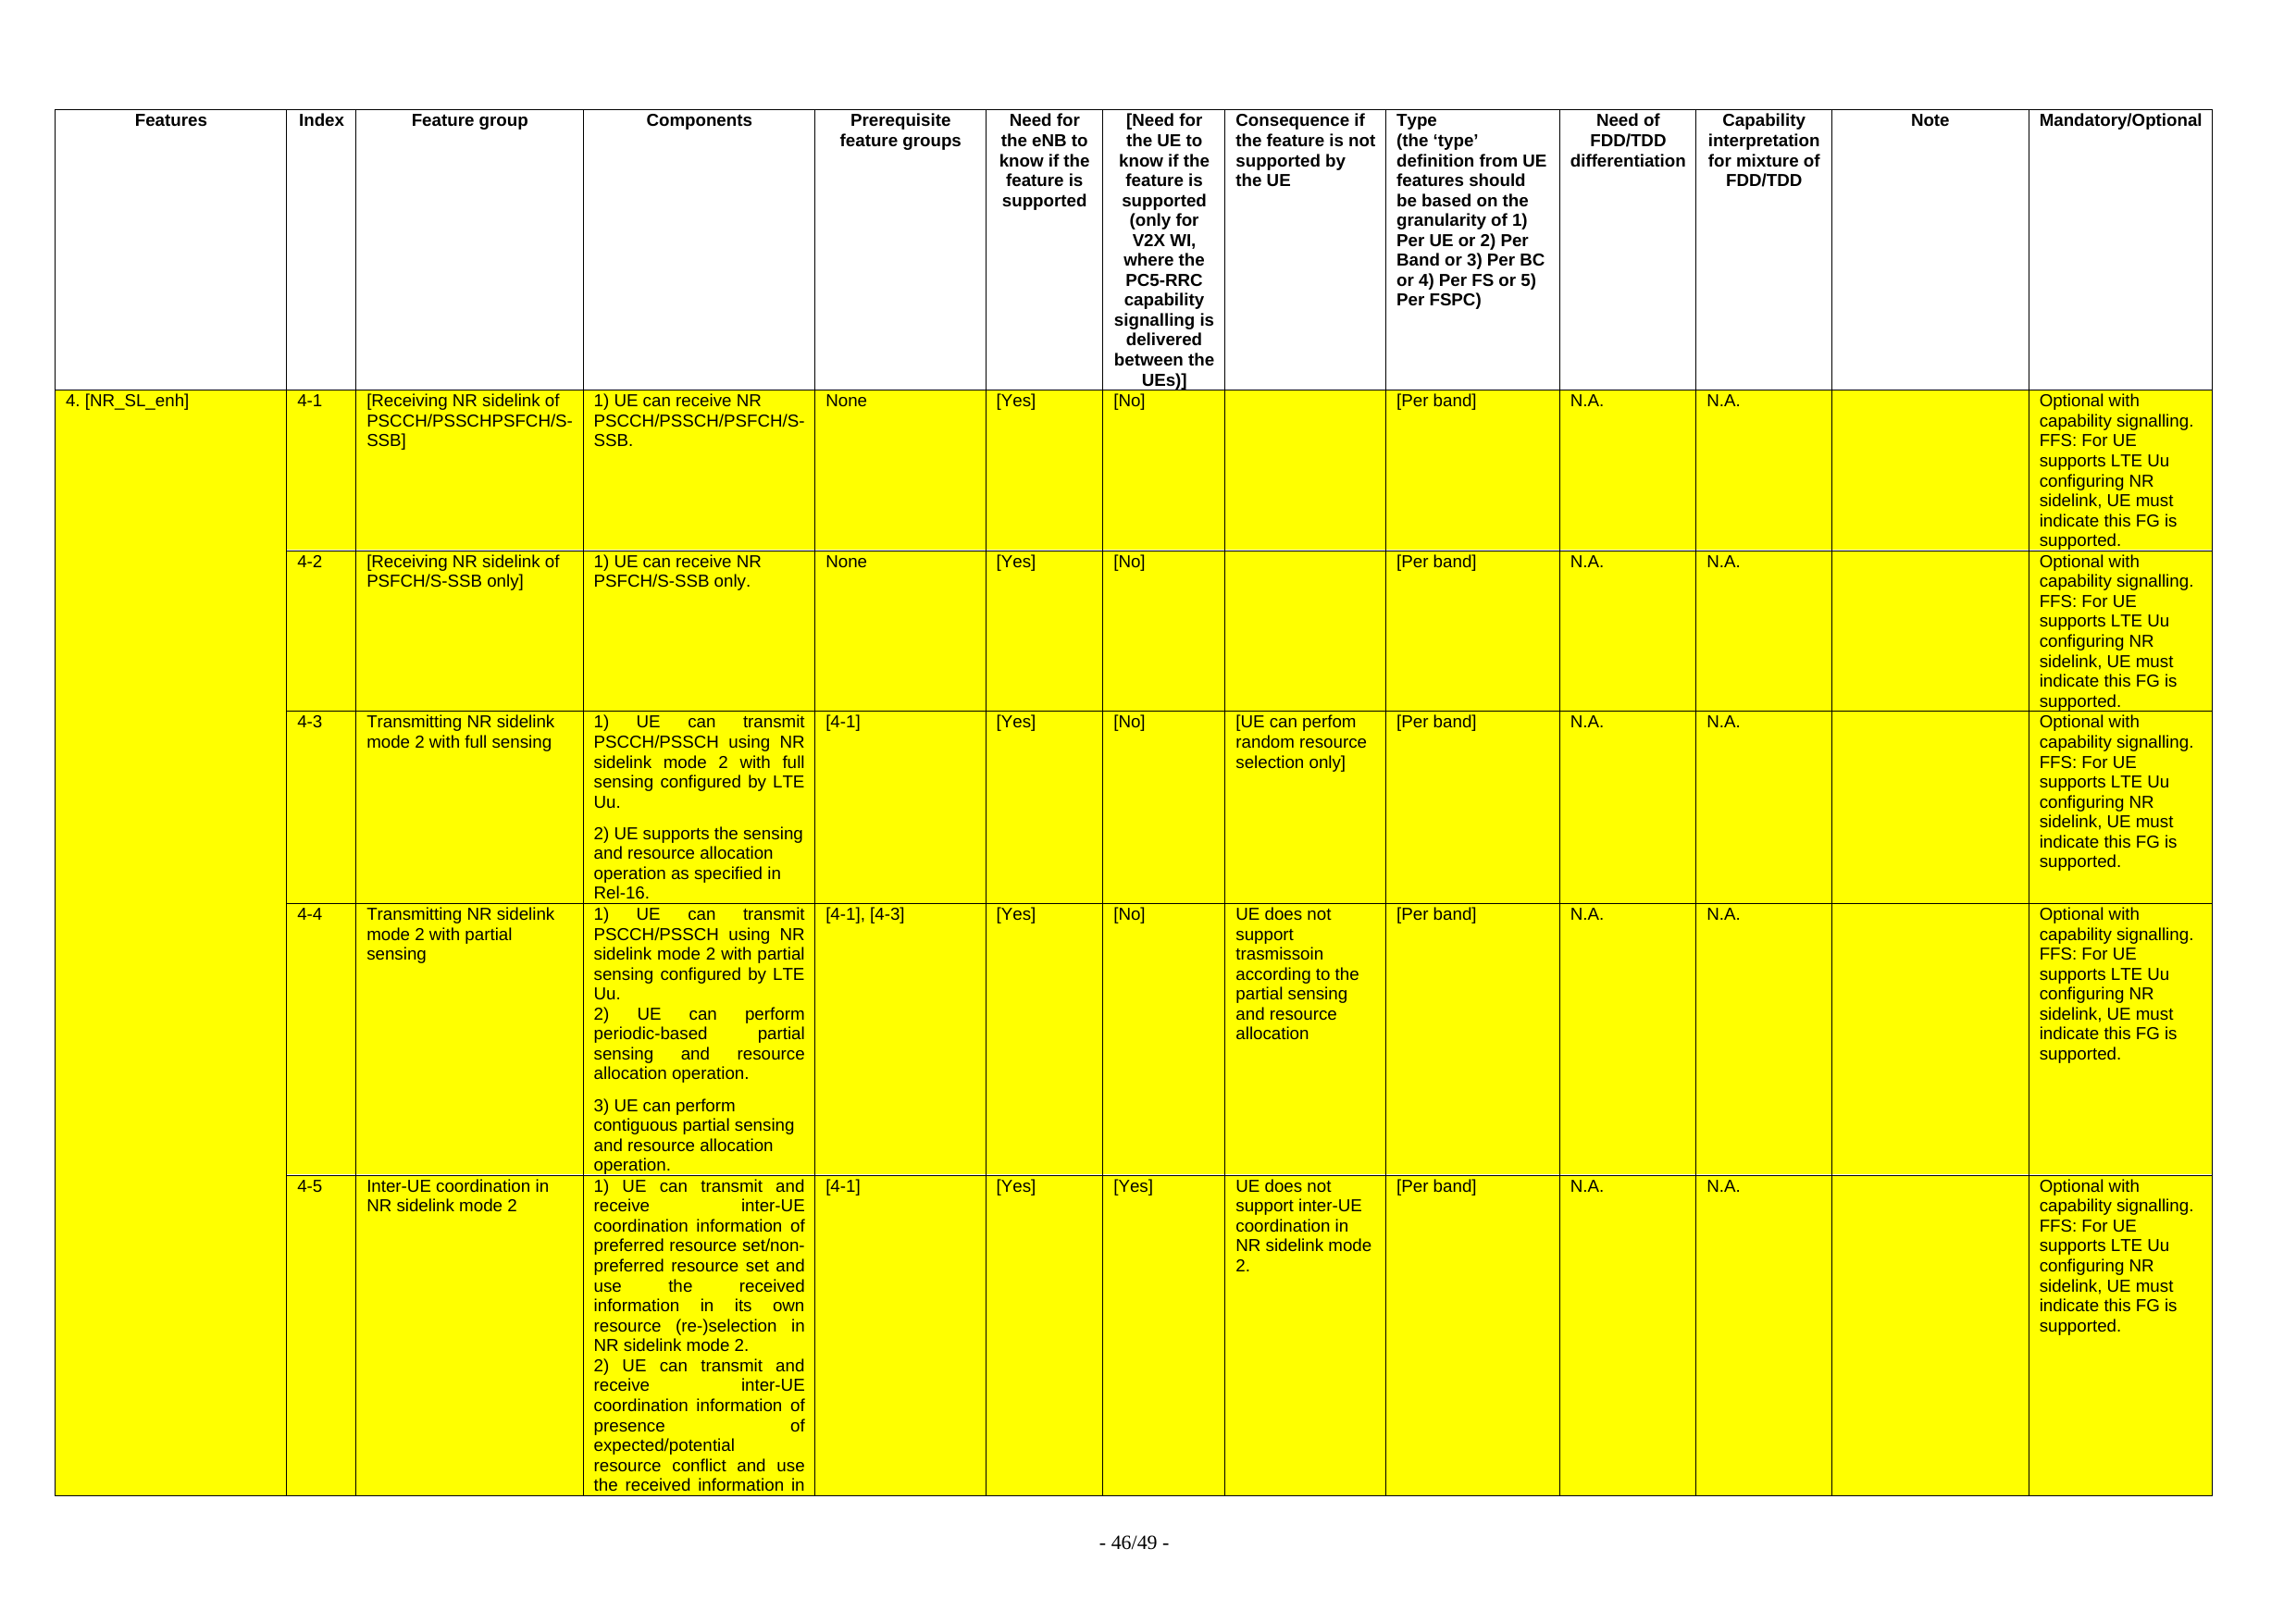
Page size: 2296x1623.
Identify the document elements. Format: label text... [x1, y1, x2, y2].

table_header [Need for the UE to know if the feature is supported (only for V2X WI, where the PC5-RRC capability signalling is delivered between the UEs)] [1103, 110, 1224, 390]
table_cell None [815, 390, 986, 550]
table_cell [584, 1176, 814, 1495]
table_cell [Yes] [987, 390, 1102, 550]
table_header Note [1832, 110, 2029, 390]
table_cell [Yes] [987, 904, 1102, 1174]
table_cell [Per band] [1386, 904, 1559, 1174]
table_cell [356, 1176, 583, 1495]
table_cell [Yes] [987, 1176, 1102, 1495]
table_header Prerequisite feature groups [815, 110, 986, 390]
table_cell [Per band] [1386, 551, 1559, 711]
table_cell [4-1] [815, 1176, 986, 1495]
table_cell Transmitting NR sidelink mode 2 with full sensing [356, 712, 583, 903]
table_cell [Yes] [987, 712, 1102, 903]
table_cell Optional with capability signalling. FFS: For UE supports LTE Uu configuring NR sidelink, UE must indicate this FG is supported. [2029, 551, 2212, 711]
table_cell [1832, 712, 2029, 903]
table_cell Optional with capability signalling. FFS: For UE supports LTE Uu configuring NR sidelink, UE must indicate this FG is supported. [2029, 390, 2212, 550]
table_cell None [815, 551, 986, 711]
table_cell [Receiving NR sidelink of PSFCH/S-SSB only] [356, 551, 583, 711]
table_header Capability interpretation for mixture of FDD/TDD [1696, 110, 1831, 390]
table_cell [Yes] [987, 551, 1102, 711]
table_cell [1832, 551, 2029, 711]
table_cell [Receiving NR sidelink of PSCCH/PSSCHPSFCH/S-SSB] [356, 390, 583, 550]
table_cell [UE can perfom random resource selection only] [1225, 712, 1385, 903]
table_cell [No] [1103, 551, 1224, 711]
table_header Need of FDD/TDD differentiation [1560, 110, 1695, 390]
table_cell [1832, 1176, 2029, 1495]
table_cell N.A. [1696, 904, 1831, 1174]
table_cell 4-1 [287, 390, 355, 550]
table_header Mandatory/Optional [2029, 110, 2212, 390]
table_cell [4-1] [815, 712, 986, 903]
table_cell [1225, 551, 1385, 711]
table_cell N.A. [1696, 1176, 1831, 1495]
table_header Features [56, 110, 286, 390]
table_cell [No] [1103, 712, 1224, 903]
table_cell 4-2 [287, 551, 355, 711]
table_cell [No] [1103, 390, 1224, 550]
table_cell [Per band] [1386, 390, 1559, 550]
table_cell N.A. [1696, 390, 1831, 550]
table_cell Transmitting NR sidelink mode 2 with partial sensing [356, 904, 583, 1174]
table_cell [1832, 390, 2029, 550]
table_cell [Per band] [1386, 712, 1559, 903]
table_cell 4-5 [287, 1176, 355, 1495]
table_cell [1225, 390, 1385, 550]
table_cell [Per band] [1386, 1176, 1559, 1495]
table_cell [1832, 904, 2029, 1174]
table_cell Optional with capability signalling. FFS: For UE supports LTE Uu configuring NR sidelink, UE must indicate this FG is supported. [2029, 712, 2212, 903]
table_cell N.A. [1696, 712, 1831, 903]
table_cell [1225, 1176, 1385, 1495]
table_cell N.A. [1560, 904, 1695, 1174]
table_cell 4-4 [287, 904, 355, 1174]
table_header Need for the eNB to know if the feature is supported [987, 110, 1102, 390]
table_header Type (the ‘type’ definition from UE features should be based on the granularity of 1) Per UE or 2) Per Band or 3) Per BC or 4) Per FS or 5) Per FSPC) [1386, 110, 1559, 390]
table_cell [No] [1103, 904, 1224, 1174]
table_header Feature group [356, 110, 583, 390]
table_cell UE does not support trasmissoin according to the partial sensing and resource allocation [1225, 904, 1385, 1174]
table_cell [2029, 1176, 2212, 1495]
table_cell 4. [NR_SL_enh] [56, 390, 286, 1495]
table_cell 1) UE can transmit PSCCH/PSSCH using NR sidelink mode 2 with partial sensing configured by LTE Uu. 2) UE can perform periodic-based partial sensing and resource allocation operation. 3) UE can perform contiguous partial sensing and resource allocation operation. [584, 904, 814, 1174]
table_cell N.A. [1560, 712, 1695, 903]
table_cell 4-3 [287, 712, 355, 903]
table_cell N.A. [1560, 551, 1695, 711]
table_cell 1) UE can receive NR PSCCH/PSSCH/PSFCH/S-SSB. [584, 390, 814, 550]
table_cell [4-1], [4-3] [815, 904, 986, 1174]
table_header Components [584, 110, 814, 390]
table_cell 1) UE can receive NR PSFCH/S-SSB only. [584, 551, 814, 711]
table_cell N.A. [1696, 551, 1831, 711]
table_header Index [287, 110, 355, 390]
table_cell 1) UE can transmit PSCCH/PSSCH using NR sidelink mode 2 with full sensing configured by LTE Uu. 2) UE supports the sensing and resource allocation operation as specified in Rel-16. [584, 712, 814, 903]
table_cell [Yes] [1103, 1176, 1224, 1495]
table_cell Optional with capability signalling. FFS: For UE supports LTE Uu configuring NR sidelink, UE must indicate this FG is supported. [2029, 904, 2212, 1174]
table_header Consequence if the feature is not supported by the UE [1225, 110, 1385, 390]
table_cell N.A. [1560, 390, 1695, 550]
table_cell N.A. [1560, 1176, 1695, 1495]
